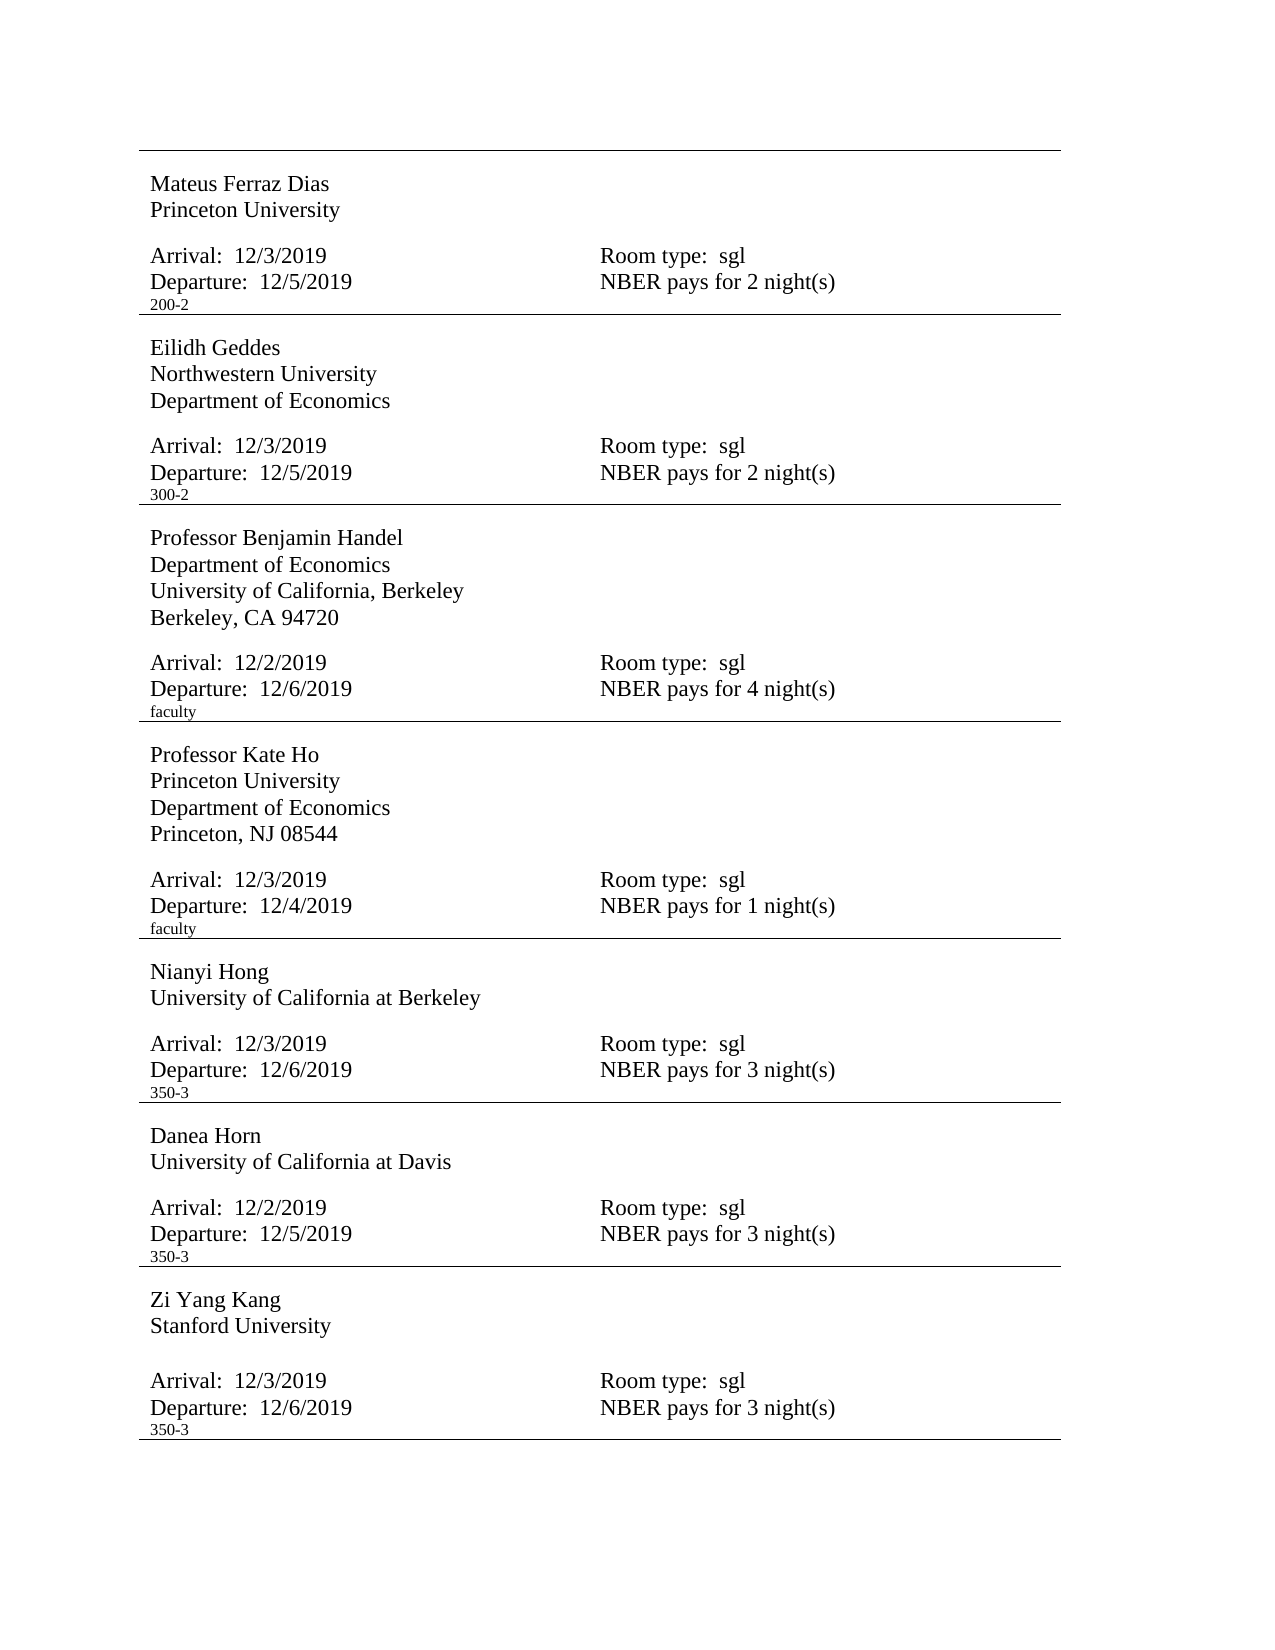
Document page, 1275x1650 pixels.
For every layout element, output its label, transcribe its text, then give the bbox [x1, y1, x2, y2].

table_cell Mateus Ferraz Dias Princeton University Arrival: 12/3/2019 Room type: sgl Departure: 12/5/2019 NBER pays for 2 night(s) 200-2 [139, 151, 1061, 314]
table_cell Professor Benjamin Handel Department of Economics University of California, Berkeley Berkeley, CA 94720 Arrival: 12/2/2019 Room type: sgl Departure: 12/6/2019 NBER pays for 4 night(s) faculty [139, 505, 1061, 721]
table_cell Zi Yang Kang Stanford University Arrival: 12/3/2019 Room type: sgl Departure: 12/6/2019 NBER pays for 3 night(s) 350-3 [139, 1267, 1061, 1439]
table_cell Eilidh Geddes Northwestern University Department of Economics Arrival: 12/3/2019 Room type: sgl Departure: 12/5/2019 NBER pays for 2 night(s) 300-2 [139, 315, 1061, 504]
table_cell Danea Horn University of California at Davis Arrival: 12/2/2019 Room type: sgl Departure: 12/5/2019 NBER pays for 3 night(s) 350-3 [139, 1103, 1061, 1266]
table_cell Professor Kate Ho Princeton University Department of Economics Princeton, NJ 08544 Arrival: 12/3/2019 Room type: sgl Departure: 12/4/2019 NBER pays for 1 night(s) faculty [139, 722, 1061, 938]
table_cell Nianyi Hong University of California at Berkeley Arrival: 12/3/2019 Room type: sgl Departure: 12/6/2019 NBER pays for 3 night(s) 350-3 [139, 939, 1061, 1102]
